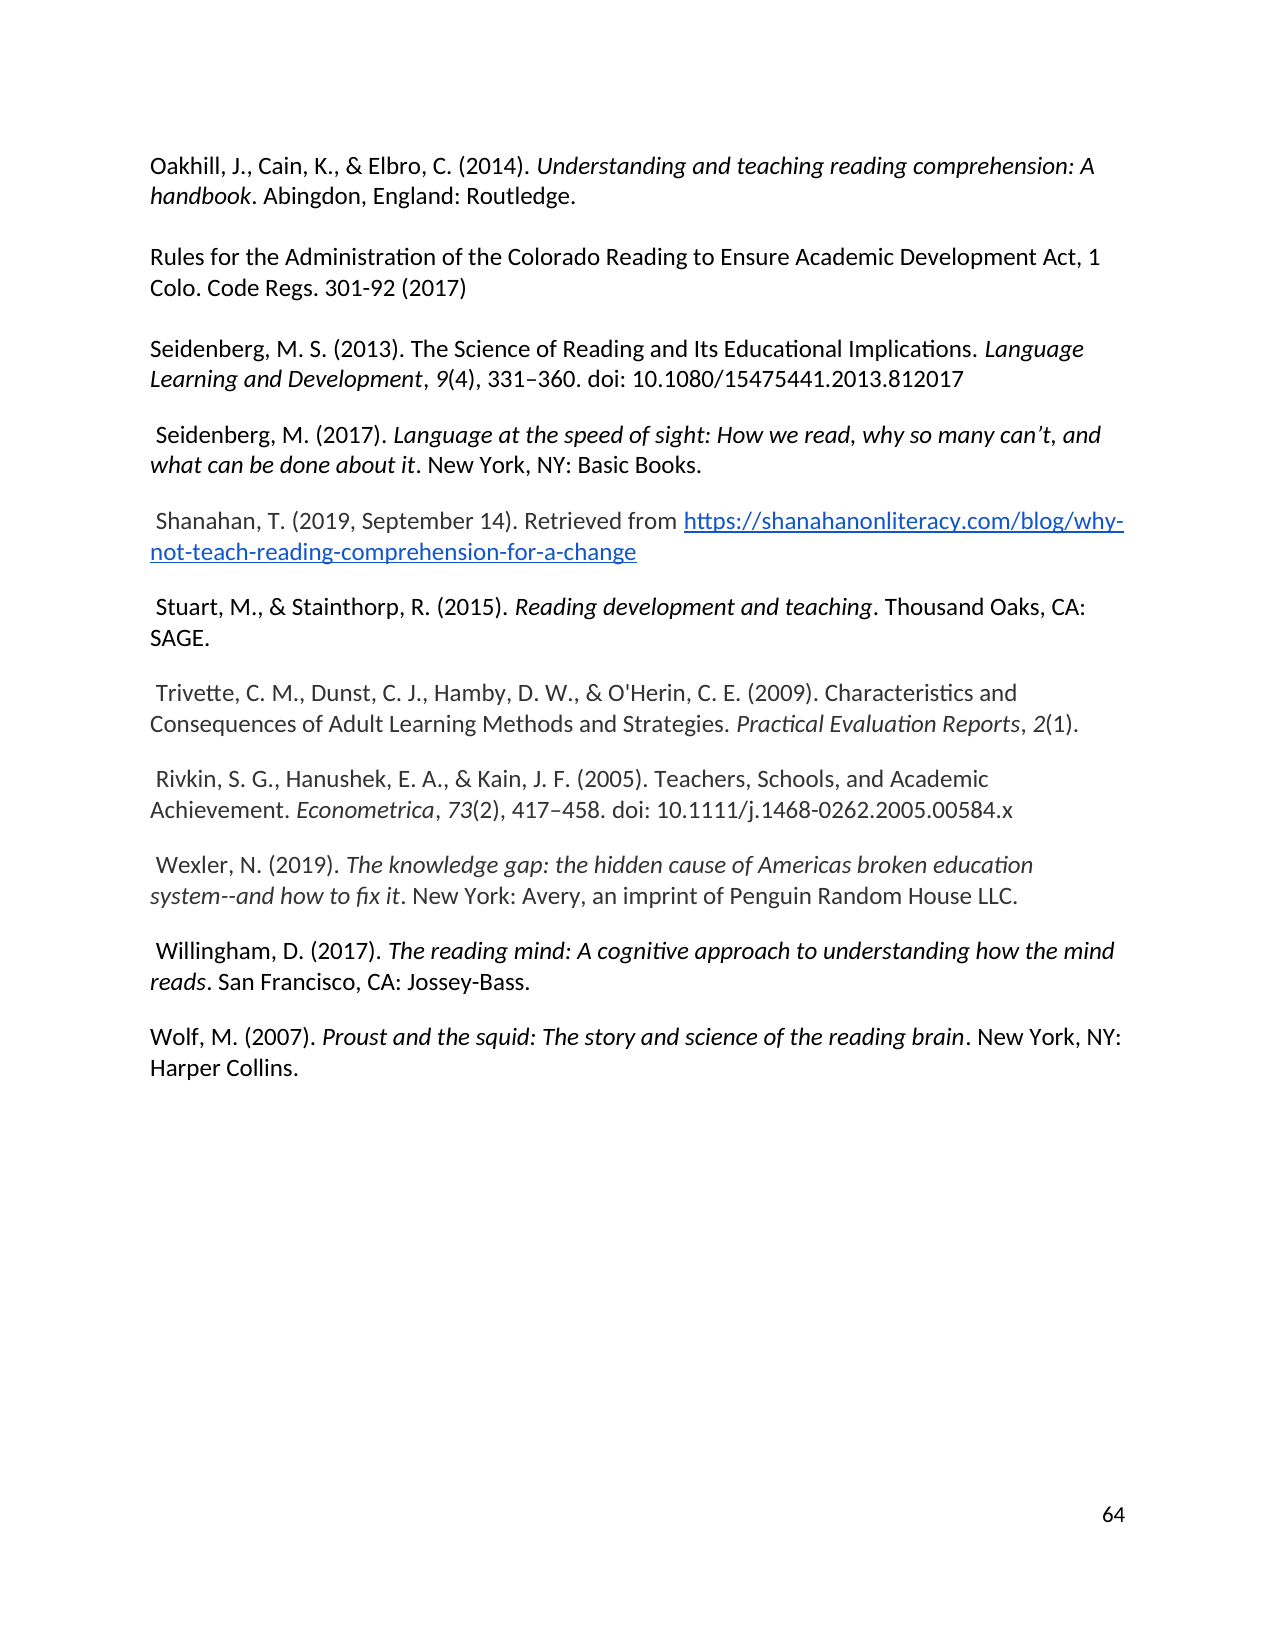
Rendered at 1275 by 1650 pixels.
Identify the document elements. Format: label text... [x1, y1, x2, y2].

text Rules for the Administration of the Colorado Reading to Ensure Academic Development Act, 1 Colo. Code Regs. 301-92 (2017) [150, 242, 1125, 303]
text Oakhill, J., Cain, K., & Elbro, C. (2014). Understanding and teaching reading comprehension: A handbook. Abingdon, England: Routledge. [150, 150, 1125, 211]
text Wolf, M. (2007). Proust and the squid: The story and science of the reading brain. New York, NY: Harper Collins. [150, 1021, 1125, 1082]
text Wexler, N. (2019). The knowledge gap: the hidden cause of Americas broken education system--and how to fix it. New York: Avery, an imprint of Penguin Random House LLC. [150, 849, 1125, 910]
text Willingham, D. (2017). The reading mind: A cognitive approach to understanding how the mind reads. San Francisco, CA: Jossey-Bass. [150, 935, 1125, 996]
text Trivette, C. M., Dunst, C. J., Hamby, D. W., & O'Herin, C. E. (2009). Characteristics and Consequences of Adult Learning Methods and Strategies. Practical Evaluation Reports, 2(1). [736, 677, 1125, 738]
text Seidenberg, M. (2017). Language at the speed of sight: How we read, why so many can’t, and what can be done about it. New York, NY: Basic Books. [150, 419, 1125, 480]
text Stuart, M., & Stainthorp, R. (2015). Reading development and teaching. Thousand Oaks, CA: SAGE. [150, 591, 1125, 652]
text Shanahan, T. (2019, September 14). Retrieved from https://shanahanonliteracy.com/blog/why-not-teach-reading-comprehension-for-a-change [637, 505, 1125, 566]
